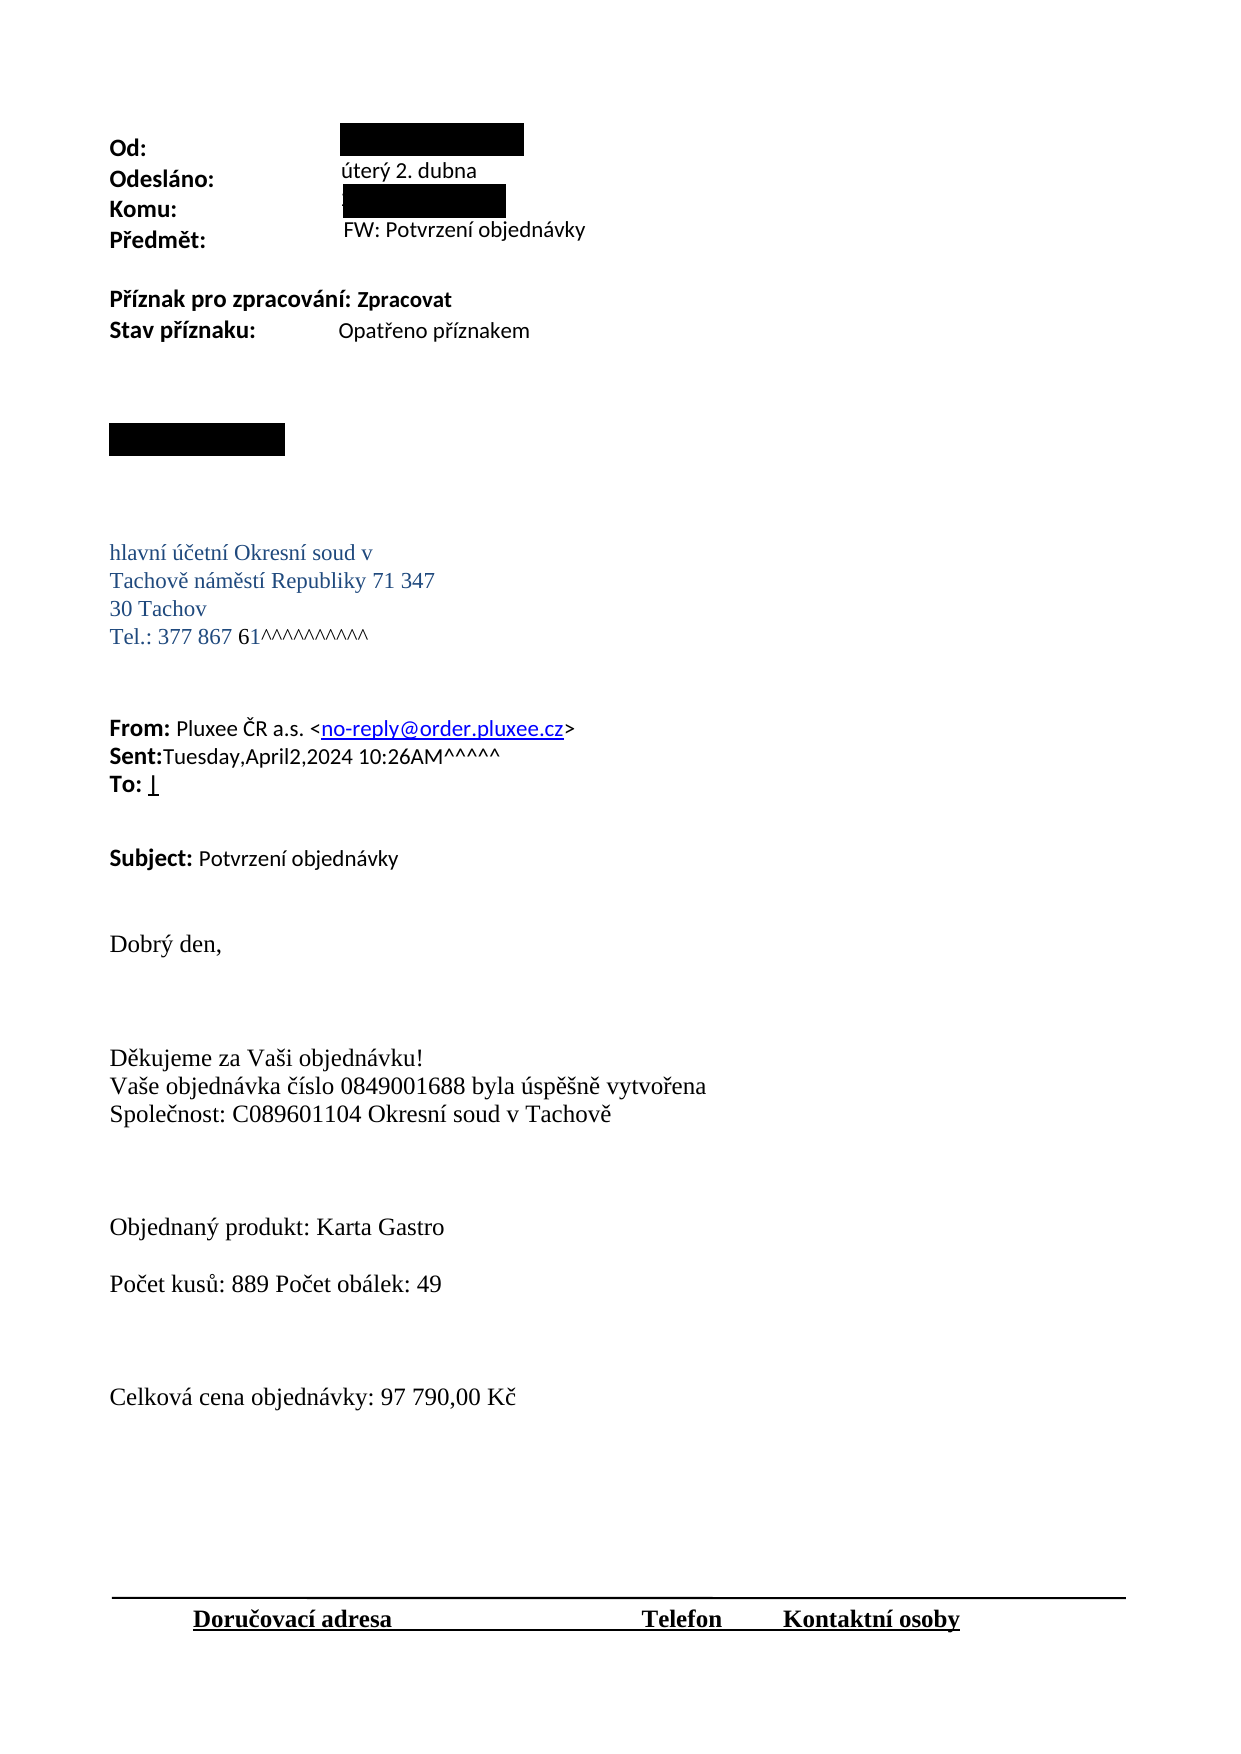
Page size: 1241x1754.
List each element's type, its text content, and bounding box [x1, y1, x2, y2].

text Subject: Potvrzení objednávky Dobrý den, [109, 798, 448, 969]
text Komu: [109, 193, 712, 224]
text Tel.: 377 867 61^^^^^^^^^^ [109, 622, 712, 650]
text Objednaný produkt: Karta Gastro Počet kusů: 889 Počet obálek: 49 [109, 1190, 448, 1304]
text Odesláno: [109, 163, 712, 193]
text Společnost: C089601104 Okresní soud v Tachově [109, 1100, 712, 1128]
text To: | [109, 770, 712, 798]
text From: Pluxee ČR a.s. <no-reply@order.pluxee.cz> Sent:Tuesday,April2,2024 10:26AM^^^^^ [109, 714, 712, 770]
picture [340, 123, 524, 156]
text Celková cena objednávky: 97 790,00 Kč [109, 1383, 712, 1411]
text hlavní účetní Okresní soud v Tachově náměstí Republiky 71 347 30 Tachov [109, 538, 448, 622]
text Vaše objednávka číslo 0849001688 byla úspěšně vytvořena [109, 1072, 712, 1100]
text Stav příznaku: Opatřeno příznakem [109, 314, 712, 344]
text Příznak pro zpracování: Zpracovat [109, 283, 712, 314]
picture [109, 423, 285, 456]
text Předmět: [109, 224, 712, 254]
text Od: [109, 132, 712, 163]
text Děkujeme za Vaši objednávku! [109, 1045, 712, 1072]
